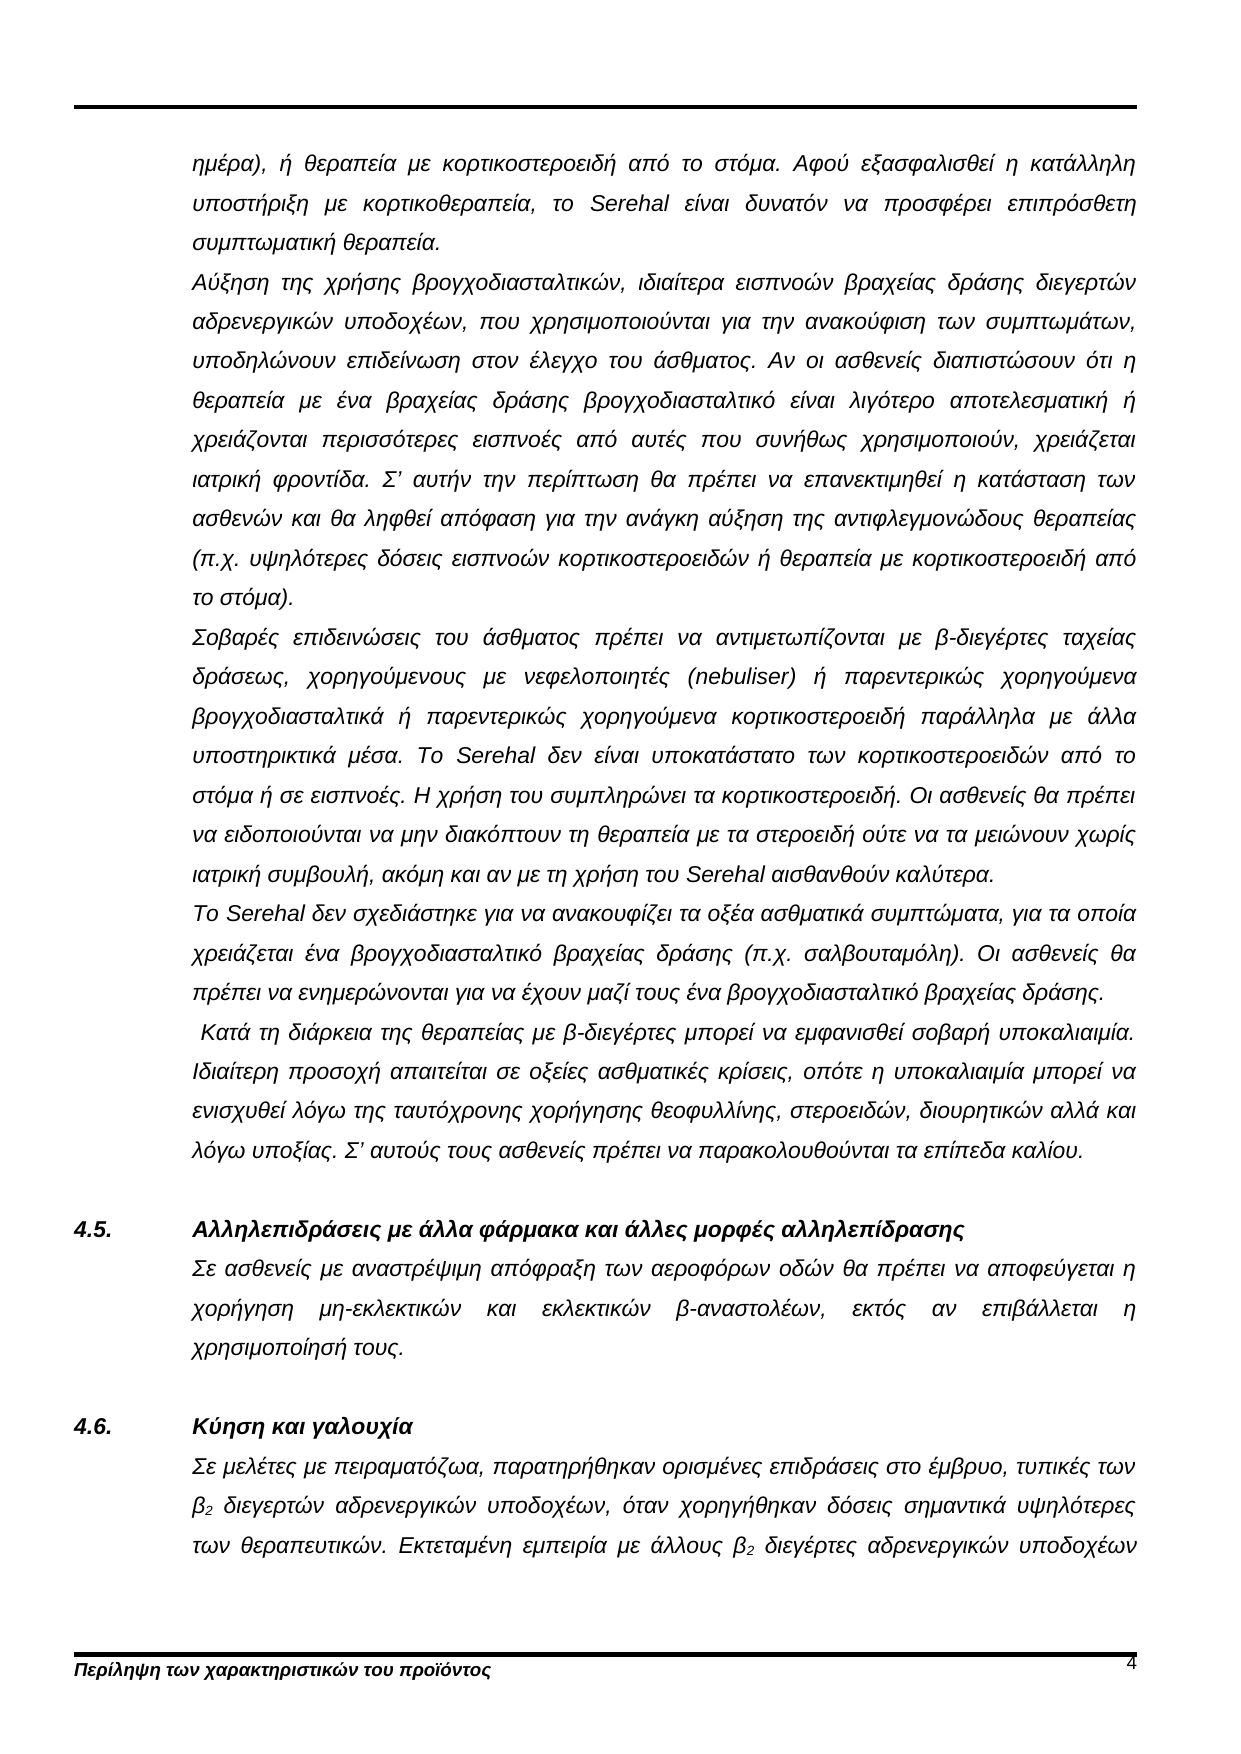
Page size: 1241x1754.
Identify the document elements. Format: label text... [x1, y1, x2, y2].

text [192, 150, 1137, 255]
text 4.5. Αλληλεπιδράσεις με άλλα φάρμακα και άλλες μορφές αλληλεπίδρασης [74, 1216, 1137, 1242]
text Το Serehal δεν σχεδιάστηκε για να ανακουφίζει τα οξέα ασθματικά συμπτώματα, για τα οποία χρειάζεται ένα βρογχοδιασταλτικό βραχείας δράσης (π.χ. σαλβουταμόλη). Οι ασθενείς θα πρέπει να ενημερώνονται για να έχουν μαζί τους ένα βρογχοδιασταλτικό βραχείας δράσης. [192, 900, 1137, 1005]
text Κατά τη διάρκεια της θεραπείας με β-διεγέρτες μπορεί να εμφανισθεί σοβαρή υποκαλιαιμία. Ιδιαίτερη προσοχή απαιτείται σε οξείες ασθματικές κρίσεις, οπότε η υποκαλιαιμία μπορεί να ενισχυθεί λόγω της ταυτόχρονης χορήγησης θεοφυλλίνης, στεροειδών, διουρητικών αλλά και λόγω υποξίας. Σ’ αυτούς τους ασθενείς πρέπει να παρακολουθούνται τα επίπεδα καλίου. [192, 1018, 1137, 1163]
text Σε ασθενείς με αναστρέψιμη απόφραξη των αεροφόρων οδών θα πρέπει να αποφεύγεται η χορήγηση μη-εκλεκτικών και εκλεκτικών β-αναστολέων, εκτός αν επιβάλλεται η χρησιμοποίησή τους. [192, 1255, 1137, 1361]
text Αύξηση της χρήσης βρογχοδιασταλτικών, ιδιαίτερα εισπνοών βραχείας δράσης διεγερτών αδρενεργικών υποδοχέων, που χρησιμοποιούνται για την ανακούφιση των συμπτωμάτων, υποδηλώνουν επιδείνωση στον έλεγχο του άσθματος. Αν οι ασθενείς διαπιστώσουν ότι η θεραπεία με ένα βραχείας δράσης βρογχοδιασταλτικό είναι λιγότερο αποτελεσματική ή χρειάζονται περισσότερες εισπνοές από αυτές που συνήθως χρησιμοποιούν, χρειάζεται ιατρική φροντίδα. Σ’ αυτήν την περίπτωση θα πρέπει να επανεκτιμηθεί η κατάσταση των ασθενών και θα ληφθεί απόφαση για την ανάγκη αύξηση της αντιφλεγμονώδους θεραπείας (π.χ. υψηλότερες δόσεις εισπνοών κορτικοστεροειδών ή θεραπεία με κορτικοστεροειδή από το στόμα). [192, 268, 1137, 611]
text 4.6. Κύηση και γαλουχία [74, 1413, 1137, 1440]
text Σοβαρές επιδεινώσεις του άσθματος πρέπει να αντιμετωπίζονται με β-διεγέρτες ταχείας δράσεως, χορηγούμενους με νεφελοποιητές (nebuliser) ή παρεντερικώς χορηγούμενα βρογχοδιασταλτικά ή παρεντερικώς χορηγούμενα κορτικοστεροειδή παράλληλα με άλλα υποστηρικτικά μέσα. Το Serehal δεν είναι υποκατάστατο των κορτικοστεροειδών από το στόμα ή σε εισπνοές. Η χρήση του συμπληρώνει τα κορτικοστεροειδή. Οι ασθενείς θα πρέπει να ειδοποιούνται να μην διακόπτουν τη θεραπεία με τα στεροειδή ούτε να τα μειώνουν χωρίς ιατρική συμβουλή, ακόμη και αν με τη χρήση του Serehal αισθανθούν καλύτερα. [192, 624, 1137, 887]
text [192, 1453, 1137, 1558]
